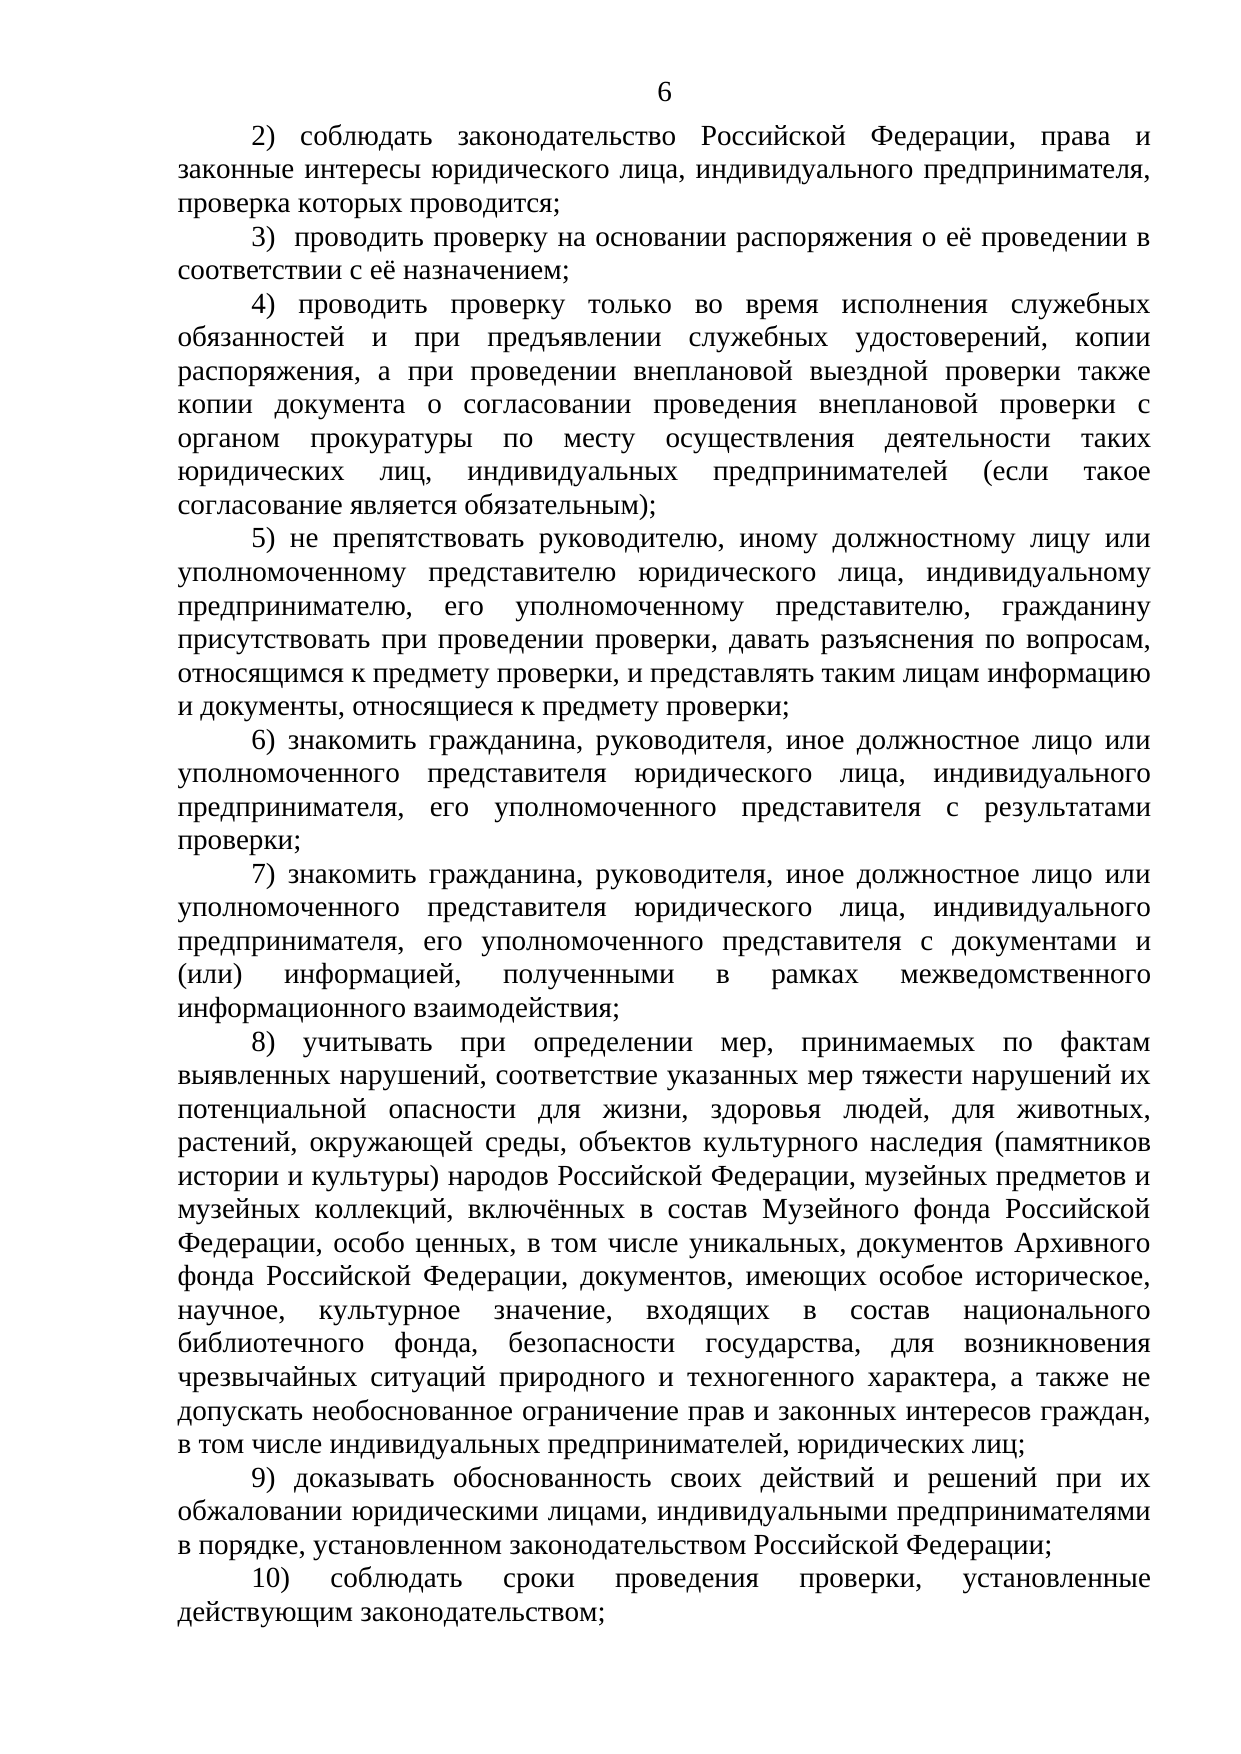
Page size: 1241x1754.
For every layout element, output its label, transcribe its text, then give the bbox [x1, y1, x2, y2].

text 2) соблюдать законодательство Российской Федерации, права и законные интересы юридического лица, индивидуального предпринимателя, проверка которых проводится; [177, 118, 1152, 219]
text 5) не препятствовать руководителю, иному должностному лицу или уполномоченному представителю юридического лица, индивидуальному предпринимателю, его уполномоченному представителю, гражданину присутствовать при проведении проверки, давать разъяснения по вопросам, относящимся к предмету проверки, и представлять таким лицам информацию и документы, относящиеся к предмету проверки; [177, 521, 1152, 722]
text 10) соблюдать сроки проведения проверки, установленные действующим законодательством; [177, 1560, 1152, 1627]
text 6) знакомить гражданина, руководителя, иное должностное лицо или уполномоченного представителя юридического лица, индивидуального предпринимателя, его уполномоченного представителя с результатами проверки; [177, 722, 1152, 856]
text 7) знакомить гражданина, руководителя, иное должностное лицо или уполномоченного представителя юридического лица, индивидуального предпринимателя, его уполномоченного представителя с документами и (или) информацией, полученными в рамках межведомственного информационного взаимодействия; [177, 856, 1152, 1024]
text 4) проводить проверку только во время исполнения служебных обязанностей и при предъявлении служебных удостоверений, копии распоряжения, а при проведении внеплановой выездной проверки также копии документа о согласовании проведения внеплановой проверки с органом прокуратуры по месту осуществления деятельности таких юридических лиц, индивидуальных предпринимателей (если такое согласование является обязательным); [177, 286, 1152, 521]
text 3) проводить проверку на основании распоряжения о её проведении в соответствии с её назначением; [177, 219, 1152, 286]
text 9) доказывать обоснованность своих действий и решений при их обжаловании юридическими лицами, индивидуальными предпринимателями в порядке, установленном законодательством Российской Федерации; [177, 1460, 1152, 1560]
text 8) учитывать при определении мер, принимаемых по фактам выявленных нарушений, соответствие указанных мер тяжести нарушений их потенциальной опасности для жизни, здоровья людей, для животных, растений, окружающей среды, объектов культурного наследия (памятников истории и культуры) народов Российской Федерации, музейных предметов и музейных коллекций, включённых в состав Музейного фонда Российской Федерации, особо ценных, в том числе уникальных, документов Архивного фонда Российской Федерации, документов, имеющих особое историческое, научное, культурное значение, входящих в состав национального библиотечного фонда, безопасности государства, для возникновения чрезвычайных ситуаций природного и техногенного характера, а также не допускать необоснованное ограничение прав и законных интересов граждан, в том числе индивидуальных предпринимателей, юридических лиц; [177, 1024, 1152, 1460]
